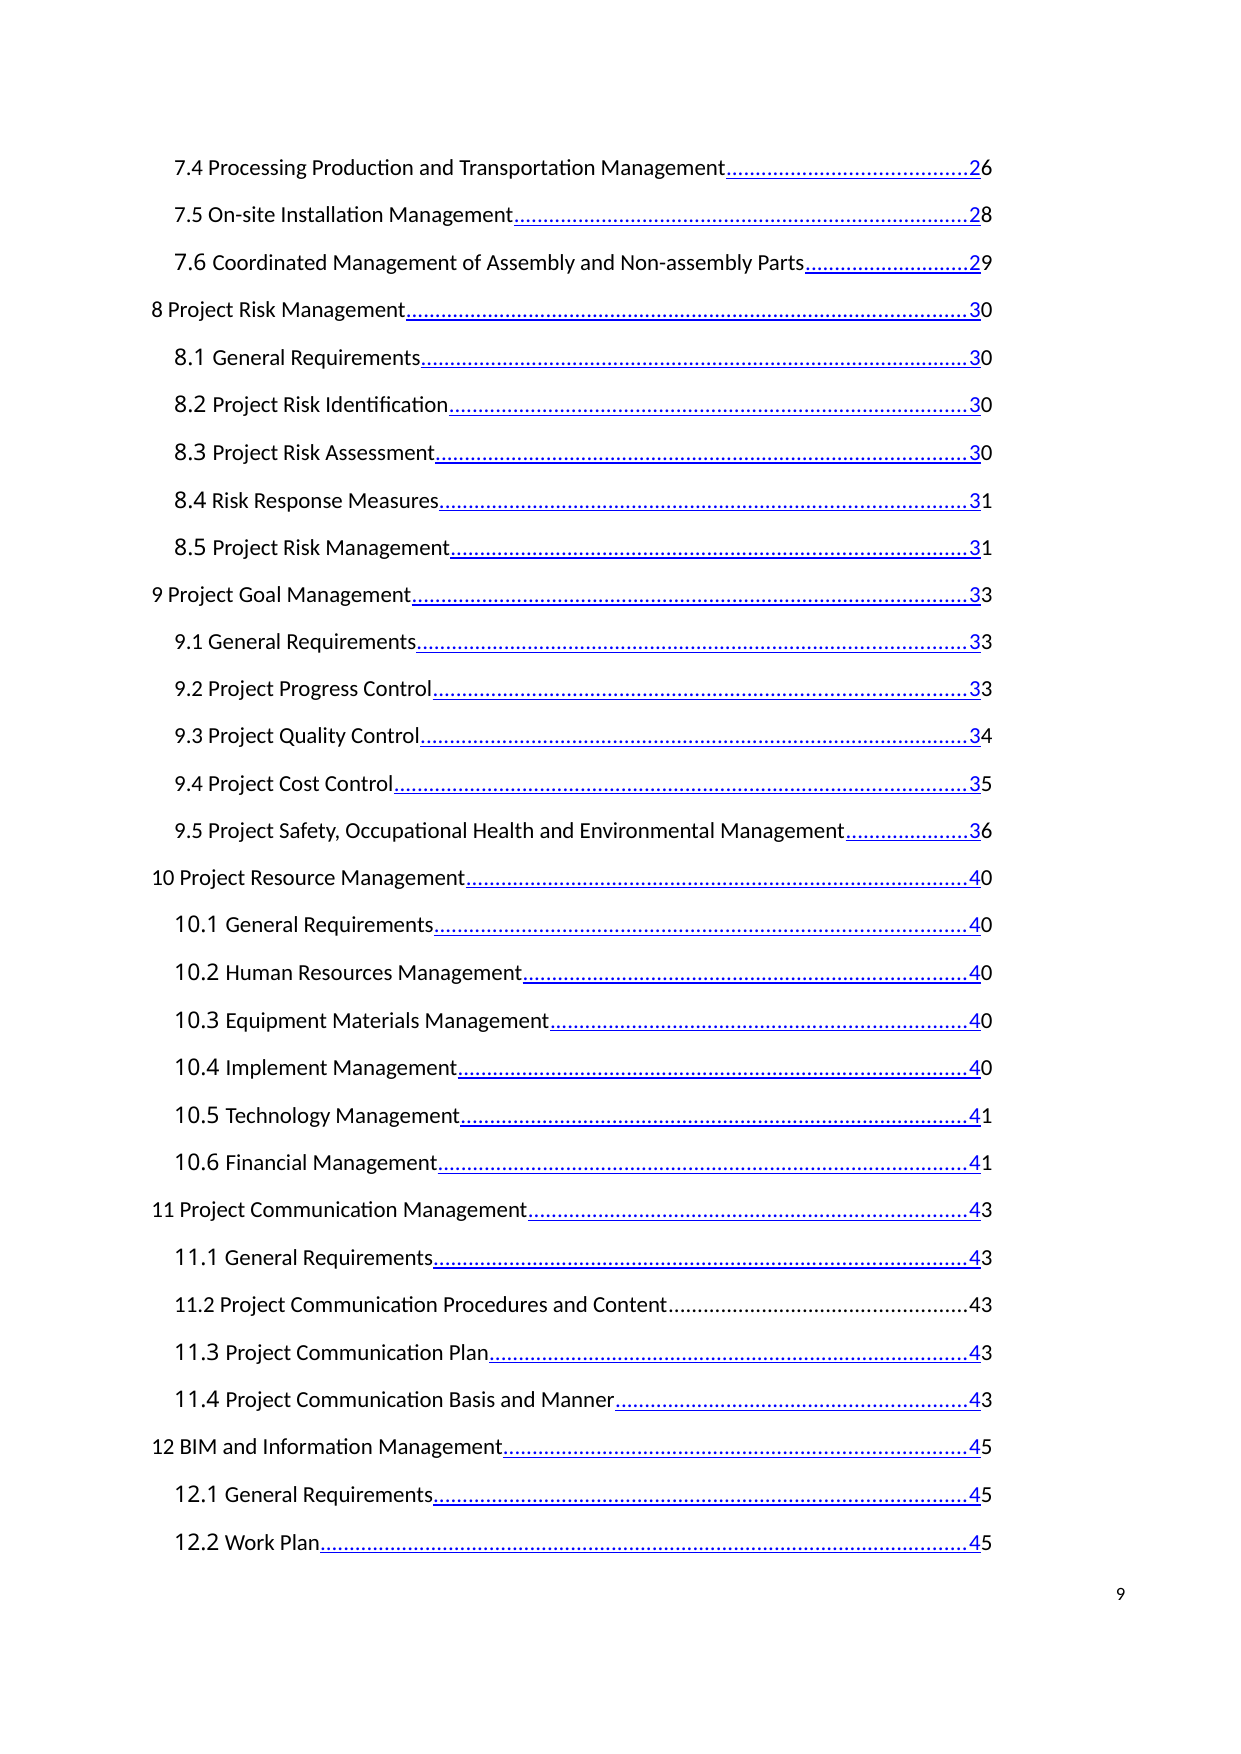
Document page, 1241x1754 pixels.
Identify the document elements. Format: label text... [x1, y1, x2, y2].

text 7.5 On-site Installation Management 28 [174, 198, 1125, 231]
text 11 Project Communication Management 43 [151, 1193, 1125, 1226]
text 10.6 Financial Management 41 [174, 1146, 1125, 1178]
text 12 BIM and Information Management 45 [151, 1430, 1125, 1463]
text 9.2 Project Progress Control 33 [174, 672, 1125, 705]
text 11.3 Project Communication Plan 43 [174, 1335, 1125, 1368]
text 10.3 Equipment Materials Management. 40 [174, 1003, 1125, 1035]
text 9 Project Goal Management 33 [151, 578, 1125, 611]
text 12.1 General Requirements 45 [174, 1477, 1125, 1510]
text 8.3 Project Risk Assessment 30 [174, 435, 1125, 468]
text 10.4 Implement Management 40 [174, 1051, 1125, 1083]
text 8 Project Risk Management 30 [151, 293, 1125, 326]
text 12.2 Work Plan 45 [174, 1525, 1125, 1557]
text 7.6 Coordinated Management of Assembly and Non-assembly Parts 29 [174, 245, 1125, 278]
text 8.4 Risk Response Measures 31 [174, 483, 1125, 515]
text 9.4 Project Cost Control 35 [174, 766, 1125, 799]
text 10.1 General Requirements 40 [174, 908, 1125, 940]
text 9.1 General Requirements 33 [174, 625, 1125, 658]
text 9.3 Project Quality Control 34 [174, 719, 1125, 752]
text 10.5 Technology Management 41 [174, 1098, 1125, 1131]
text 11.4 Project Communication Basis and Manner 43 [174, 1383, 1125, 1415]
text 7.4 Processing Production and Transportation Management 26 [174, 151, 1125, 184]
text 8.2 Project Risk Identification 30 [174, 388, 1125, 420]
text 10 Project Resource Management 40 [151, 861, 1125, 893]
text 8.1 General Requirements 30 [174, 340, 1125, 373]
text 11.2 Project Communication Procedures and Content 43 [174, 1288, 1125, 1321]
text 9.5 Project Safety, Occupational Health and Environmental Management 36 [174, 813, 1125, 846]
text 10.2 Human Resources Management 40 [174, 955, 1125, 988]
text 8.5 Project Risk Management 31 [174, 531, 1125, 563]
text 11.1 General Requirements 43 [174, 1240, 1125, 1273]
